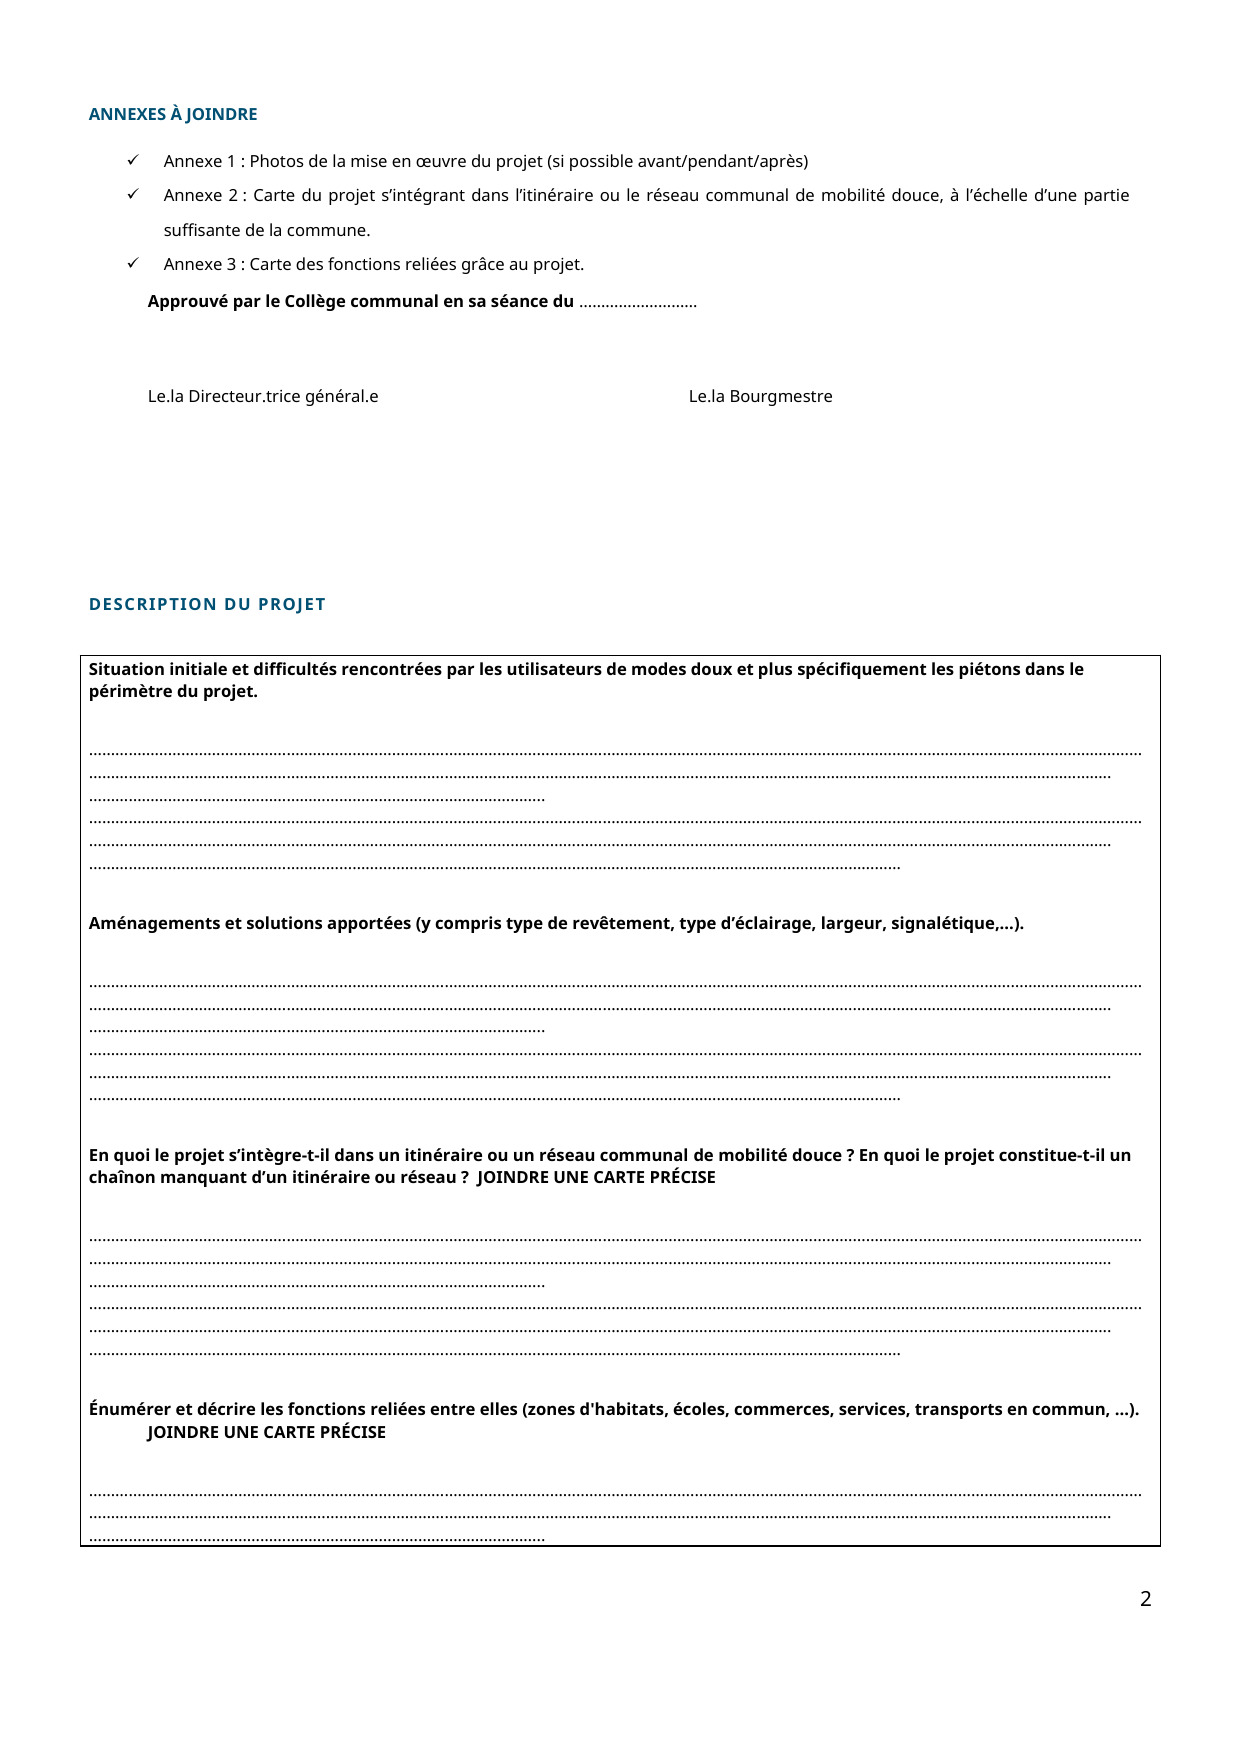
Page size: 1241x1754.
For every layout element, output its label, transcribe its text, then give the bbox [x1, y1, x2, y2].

subtitle Situation initiale et difficultés rencontrées par les utilisateurs de modes doux et plus spécifiquement les piétons dans le périmètre du projet. [81, 656, 1160, 702]
text …………………………………………………………………………………………………………………………………………………………………………………………………………………………………………………………………………………………………………………………………………………………………………………………………………………………………..…………………………………………………………………………………………..…………………………………………………………………………………………………………………………………………………………………………………………………………………………………………………………………………………………………………………………………………………………………………………………………………………………………..…………………………………………………………………………………………..……………………………………………………………………… [81, 712, 1160, 874]
text Le.la Directeur.trice général.e Le.la Bourgmestre [89, 384, 1152, 407]
subtitle DESCRIPTION DU PROJET [89, 593, 1152, 615]
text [81, 1453, 1160, 1545]
table_header ANNEXES À JOINDRE Annexe 1 : Photos de la mise en œuvre du projet (si possible avant/pendant/après) Annexe 2 : Carte du projet s’intégrant dans l’itinéraire ou le réseau communal de mobilité douce, à l’échelle d’une partie suffisante de la commune. Annexe 3 : Carte des fonctions reliées grâce au projet. [81, 102, 1175, 289]
text Approuvé par le Collège communal en sa séance du ……………………… [89, 289, 1152, 312]
text …………………………………………………………………………………………………………………………………………………………………………………………………………………………………………………………………………………………………………………………………………………………………………………………………………………………………..…………………………………………………………………………………………..…………………………………………………………………………………………………………………………………………………………………………………………………………………………………………………………………………………………………………………………………………………………………………………………………………………………………..…………………………………………………………………………………………..……………………………………………………………………… [81, 944, 1160, 1106]
subtitle Énumérer et décrire les fonctions reliées entre elles (zones d'habitats, écoles, commerces, services, transports en commun, …). JOINDRE UNE CARTE PRÉCISE [81, 1395, 1160, 1443]
text …………………………………………………………………………………………………………………………………………………………………………………………………………………………………………………………………………………………………………………………………………………………………………………………………………………………………..…………………………………………………………………………………………..…………………………………………………………………………………………………………………………………………………………………………………………………………………………………………………………………………………………………………………………………………………………………………………………………………………………………..…………………………………………………………………………………………..……………………………………………………………………… [81, 1198, 1160, 1360]
subtitle En quoi le projet s’intègre-t-il dans un itinéraire ou un réseau communal de mobilité douce ? En quoi le projet constitue-t-il un chaînon manquant d’un itinéraire ou réseau ? JOINDRE UNE CARTE PRÉCISE [81, 1141, 1160, 1188]
subtitle Aménagements et solutions apportées (y compris type de revêtement, type d’éclairage, largeur, signalétique,…). [81, 909, 1160, 934]
